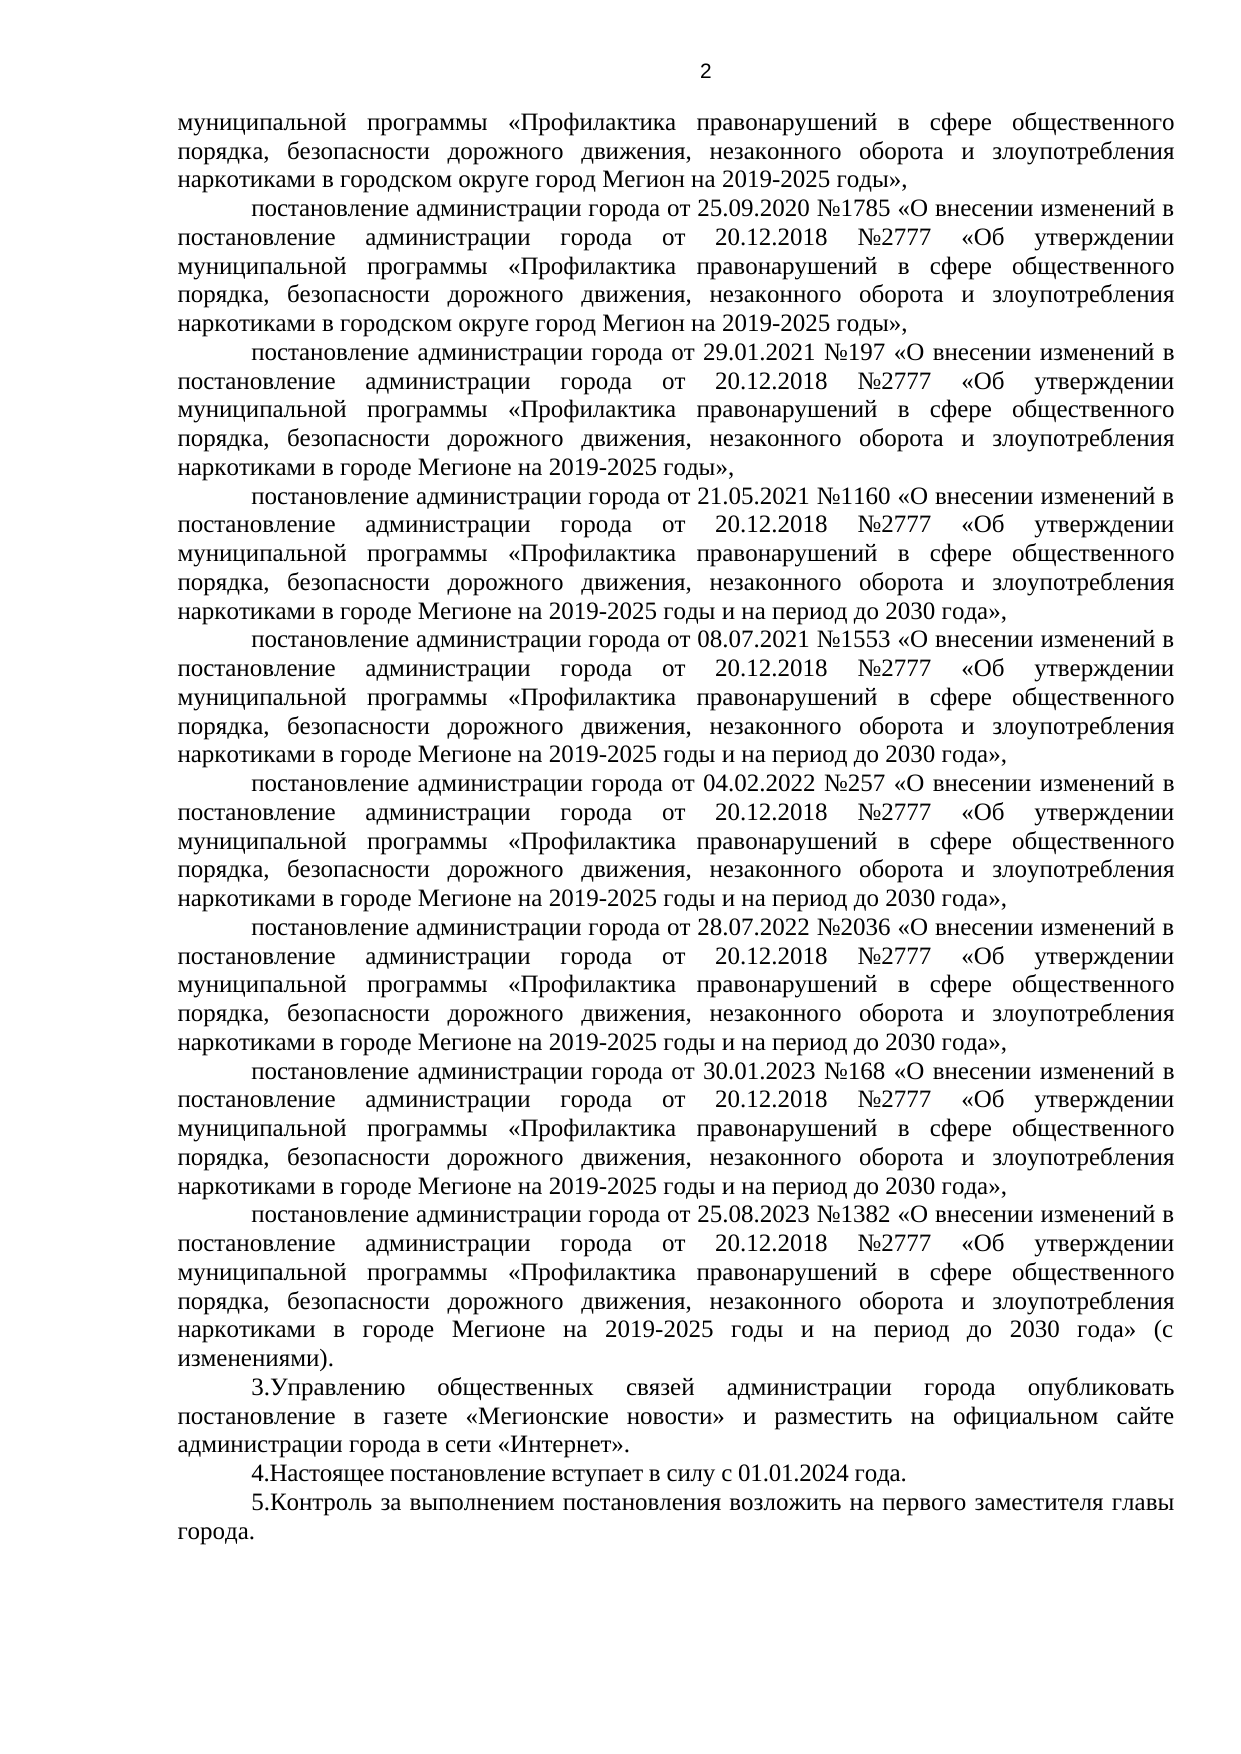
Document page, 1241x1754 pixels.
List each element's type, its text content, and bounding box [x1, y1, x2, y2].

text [177, 107, 1175, 193]
text постановление администрации города от 30.01.2023 №168 «О внесении изменений в постановление администрации города от 20.12.2018 №2777 «Об утверждении муниципальной программы «Профилактика правонарушений в сфере общественного порядка, безопасности дорожного движения, незаконного оборота и злоупотребления наркотиками в городе Мегионе на 2019-2025 годы и на период до 2030 года», [177, 1056, 1175, 1199]
text постановление администрации города от 04.02.2022 №257 «О внесении изменений в постановление администрации города от 20.12.2018 №2777 «Об утверждении муниципальной программы «Профилактика правонарушений в сфере общественного порядка, безопасности дорожного движения, незаконного оборота и злоупотребления наркотиками в городе Мегионе на 2019-2025 годы и на период до 2030 года», [177, 768, 1175, 912]
text постановление администрации города от 25.09.2020 №1785 «О внесении изменений в постановление администрации города от 20.12.2018 №2777 «Об утверждении муниципальной программы «Профилактика правонарушений в сфере общественного порядка, безопасности дорожного движения, незаконного оборота и злоупотребления наркотиками в городском округе город Мегион на 2019-2025 годы», [177, 193, 1175, 337]
text постановление администрации города от 29.01.2021 №197 «О внесении изменений в постановление администрации города от 20.12.2018 №2777 «Об утверждении муниципальной программы «Профилактика правонарушений в сфере общественного порядка, безопасности дорожного движения, незаконного оборота и злоупотребления наркотиками в городе Мегионе на 2019-2025 годы», [177, 337, 1175, 481]
text постановление администрации города от 28.07.2022 №2036 «О внесении изменений в постановление администрации города от 20.12.2018 №2777 «Об утверждении муниципальной программы «Профилактика правонарушений в сфере общественного порядка, безопасности дорожного движения, незаконного оборота и злоупотребления наркотиками в городе Мегионе на 2019-2025 годы и на период до 2030 года», [177, 912, 1175, 1056]
text 4.Настоящее постановление вступает в силу с 01.01.2024 года. [177, 1458, 1175, 1487]
text постановление администрации города от 08.07.2021 №1553 «О внесении изменений в постановление администрации города от 20.12.2018 №2777 «Об утверждении муниципальной программы «Профилактика правонарушений в сфере общественного порядка, безопасности дорожного движения, незаконного оборота и злоупотребления наркотиками в городе Мегионе на 2019-2025 годы и на период до 2030 года», [177, 624, 1175, 768]
text 3.Управлению общественных связей администрации города опубликовать постановление в газете «Мегионские новости» и разместить на официальном сайте администрации города в сети «Интернет». [177, 1372, 1175, 1458]
text постановление администрации города от 25.08.2023 №1382 «О внесении изменений в постановление администрации города от 20.12.2018 №2777 «Об утверждении муниципальной программы «Профилактика правонарушений в сфере общественного порядка, безопасности дорожного движения, незаконного оборота и злоупотребления наркотиками в городе Мегионе на 2019-2025 годы и на период до 2030 года» (с изменениями). [177, 1199, 1175, 1372]
text 5.Контроль за выполнением постановления возложить на первого заместителя главы города. [177, 1487, 1175, 1544]
text постановление администрации города от 21.05.2021 №1160 «О внесении изменений в постановление администрации города от 20.12.2018 №2777 «Об утверждении муниципальной программы «Профилактика правонарушений в сфере общественного порядка, безопасности дорожного движения, незаконного оборота и злоупотребления наркотиками в городе Мегионе на 2019-2025 годы и на период до 2030 года», [177, 481, 1175, 624]
